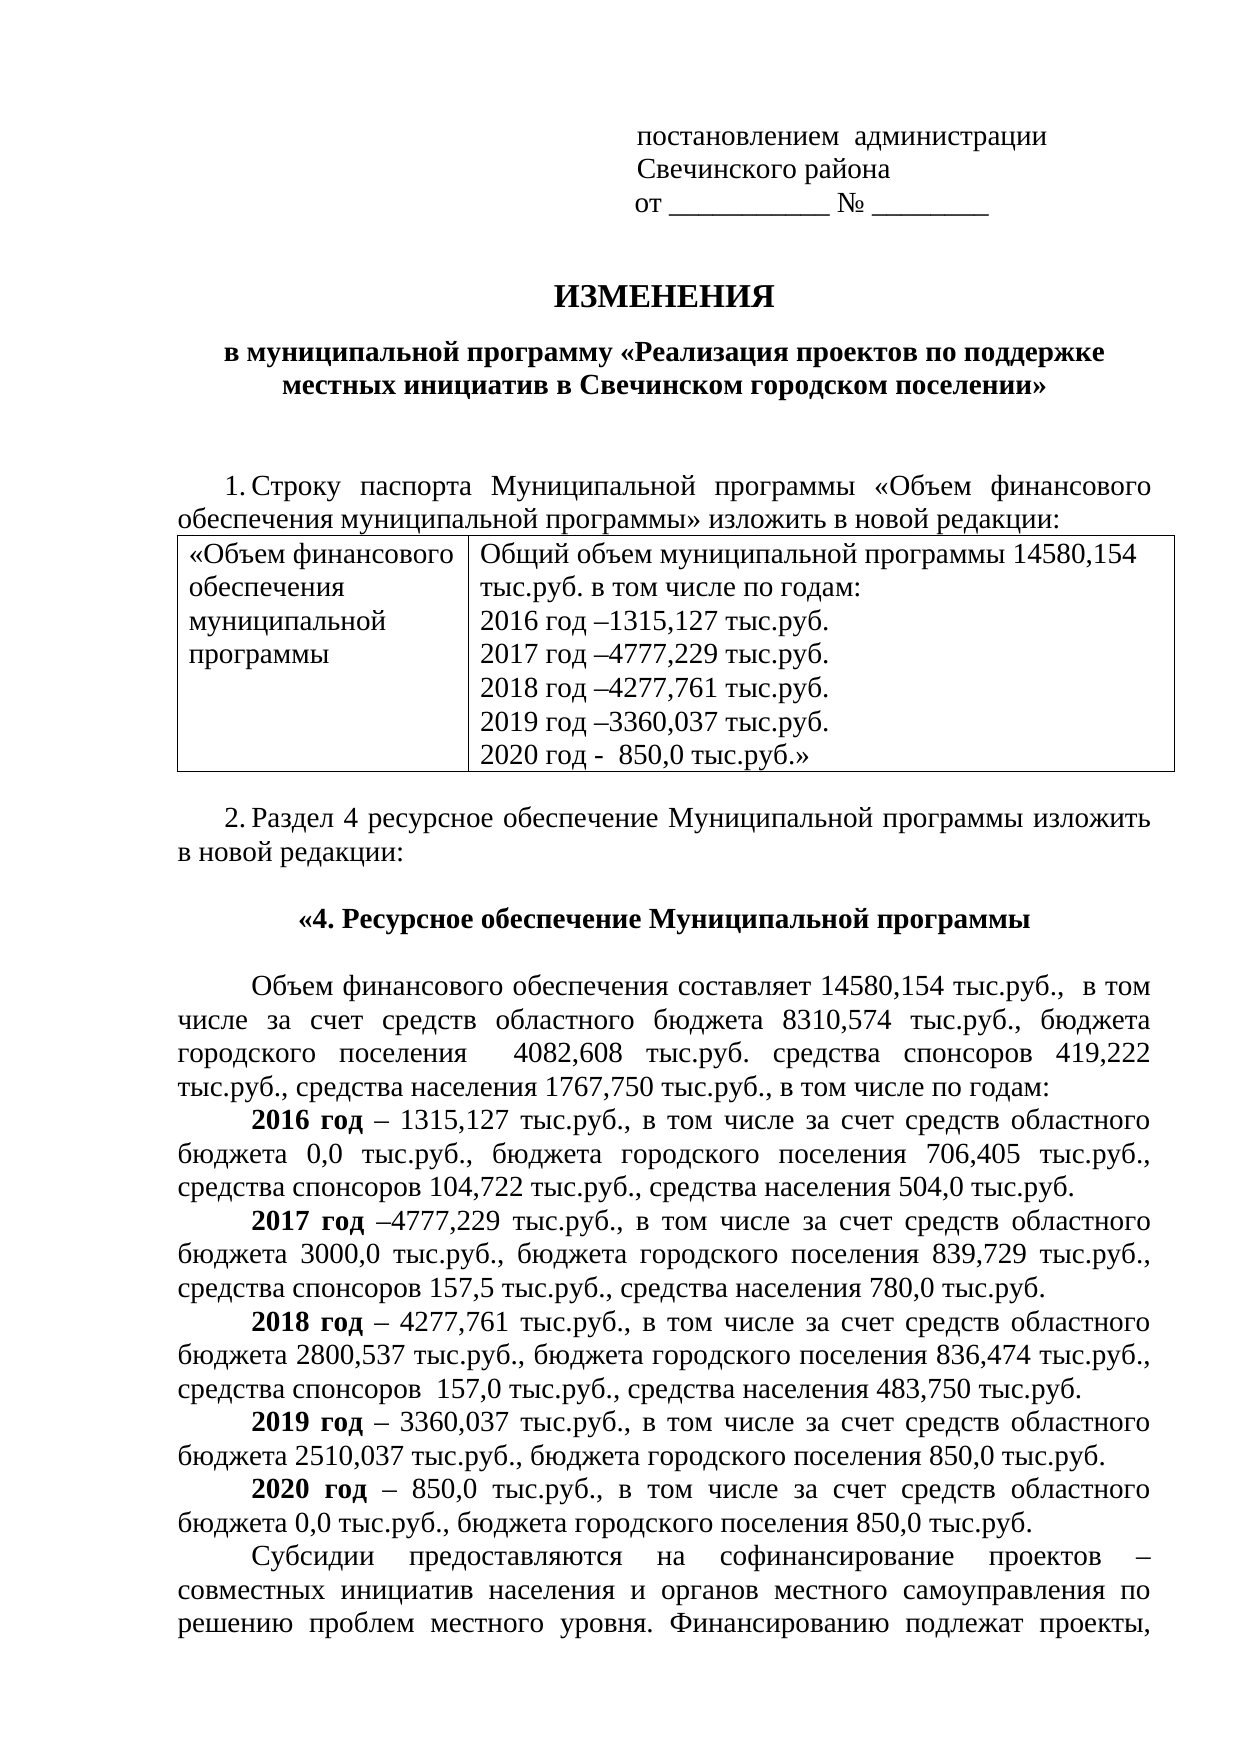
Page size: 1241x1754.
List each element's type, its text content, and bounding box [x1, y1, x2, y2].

text от ___________ № ________ [177, 185, 1152, 219]
text 2016 год – 1315,127 тыс.руб., в том числе за счет средств областного бюджета 0,0 тыс.руб., бюджета городского поселения 706,405 тыс.руб., средства спонсоров 104,722 тыс.руб., средства населения 504,0 тыс.руб. [177, 1102, 1152, 1203]
list Раздел 4 ресурсное обеспечение Муниципальной программы изложить в новой редакции: [177, 801, 1152, 868]
text 2017 год –4777,229 тыс.руб., в том числе за счет средств областного бюджета 3000,0 тыс.руб., бюджета городского поселения 839,729 тыс.руб., средства спонсоров 157,5 тыс.руб., средства населения 780,0 тыс.руб. [177, 1203, 1152, 1304]
table_header «Объем финансового обеспечения муниципальной программы [178, 536, 468, 771]
text ИЗМЕНЕНИЯ [177, 276, 1152, 314]
text «4. Ресурсное обеспечение Муниципальной программы [177, 901, 1152, 935]
list Строку паспорта Муниципальной программы «Объем финансового обеспечения муниципальной программы» изложить в новой редакции: [177, 468, 1152, 535]
text Свечинского района [177, 152, 1152, 185]
text 2020 год – 850,0 тыс.руб., в том числе за счет средств областного бюджета 0,0 тыс.руб., бюджета городского поселения 850,0 тыс.руб. [177, 1471, 1152, 1538]
text 2019 год – 3360,037 тыс.руб., в том числе за счет средств областного бюджета 2510,037 тыс.руб., бюджета городского поселения 850,0 тыс.руб. [177, 1404, 1152, 1471]
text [177, 1538, 1152, 1639]
text 2018 год – 4277,761 тыс.руб., в том числе за счет средств областного бюджета 2800,537 тыс.руб., бюджета городского поселения 836,474 тыс.руб., средства спонсоров 157,0 тыс.руб., средства населения 483,750 тыс.руб. [177, 1304, 1152, 1404]
table_header Общий объем муниципальной программы 14580,154 тыс.руб. в том числе по годам: 2016 год –1315,127 тыс.руб. 2017 год –4777,229 тыс.руб. 2018 год –4277,761 тыс.руб. 2019 год –3360,037 тыс.руб. 2020 год - 850,0 тыс.руб.» [469, 536, 1174, 771]
text в муниципальной программу «Реализация проектов по поддержке местных инициатив в Свечинском городском поселении» [177, 334, 1152, 401]
text постановлением администрации [177, 118, 1152, 152]
text Объем финансового обеспечения составляет 14580,154 тыс.руб., в том числе за счет средств областного бюджета 8310,574 тыс.руб., бюджета городского поселения 4082,608 тыс.руб. средства спонсоров 419,222 тыс.руб., средства населения 1767,750 тыс.руб., в том числе по годам: [177, 968, 1152, 1102]
